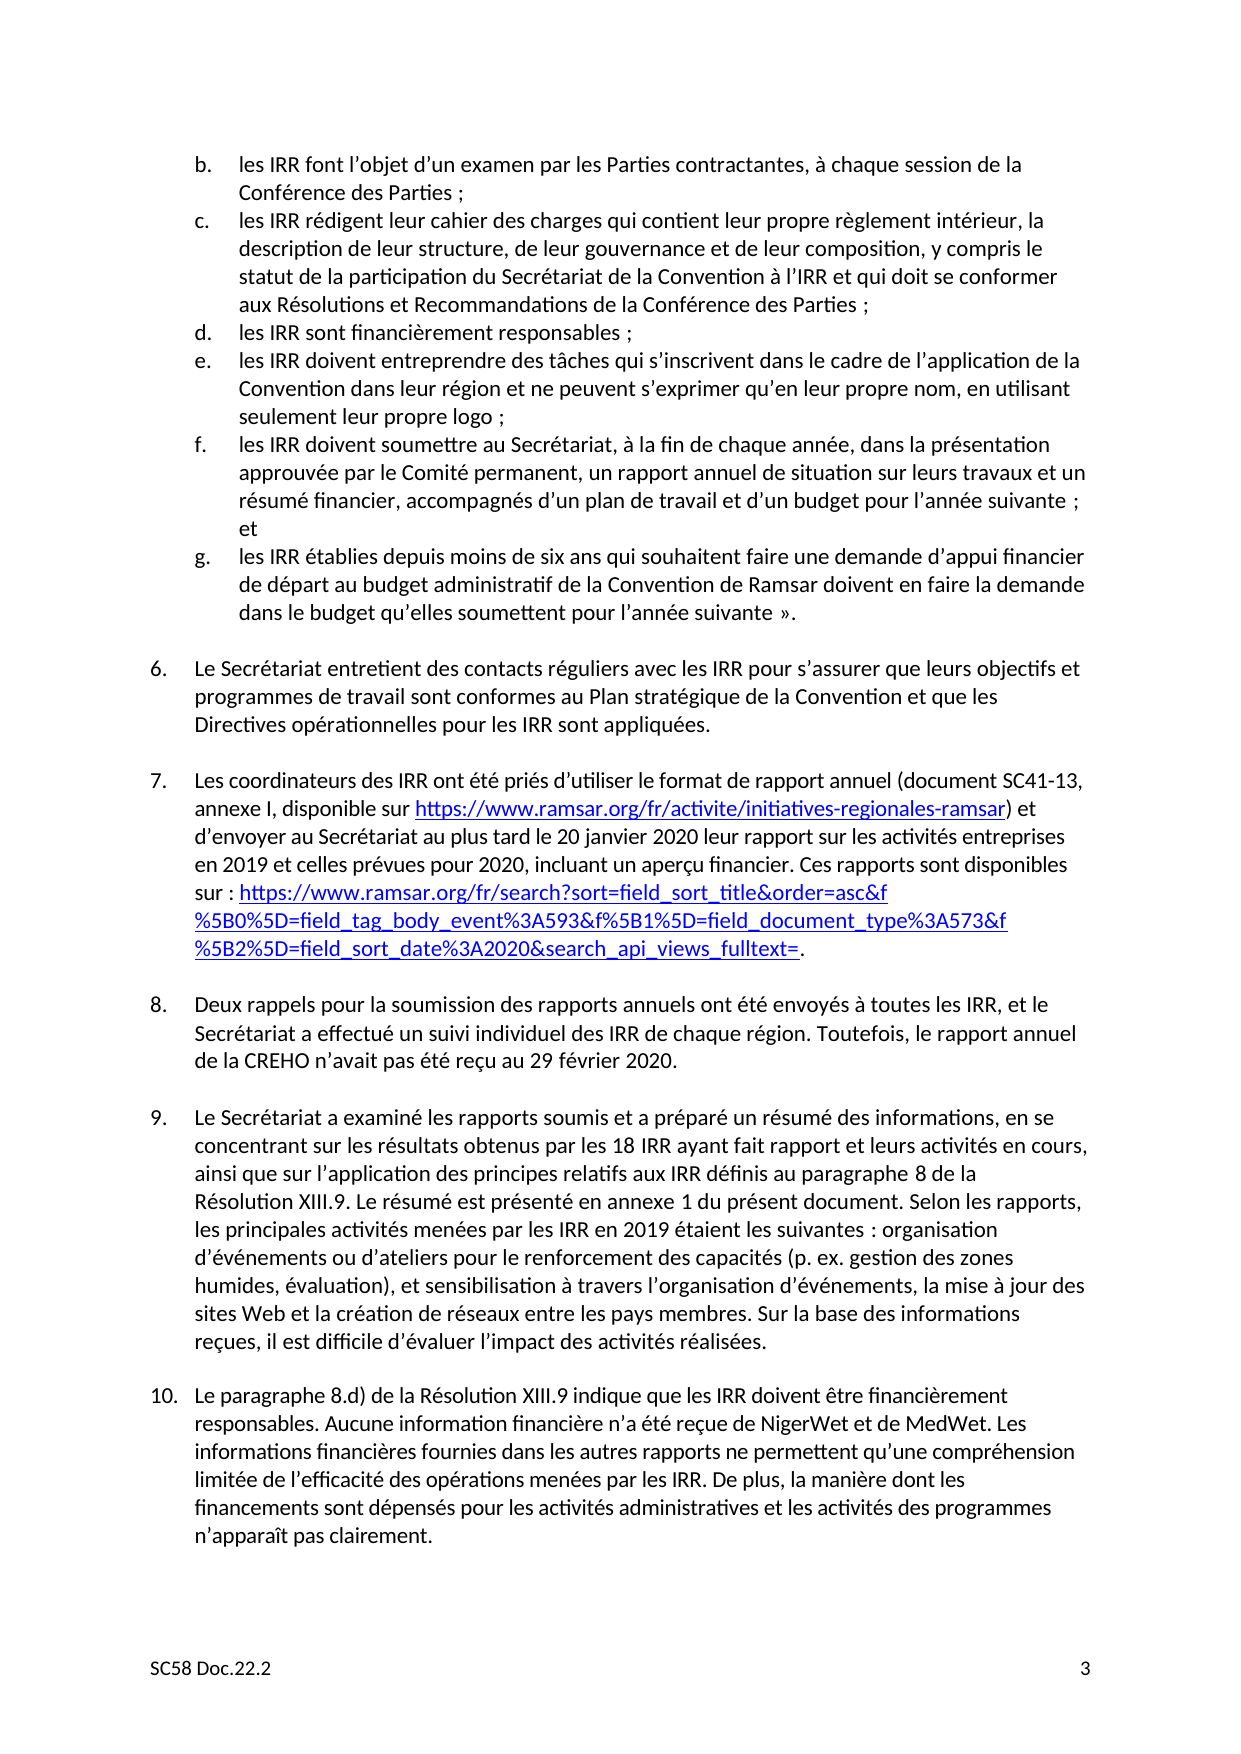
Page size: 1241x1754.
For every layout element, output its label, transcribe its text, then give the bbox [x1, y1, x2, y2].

text 9. Le Secrétariat a examiné les rapports soumis et a préparé un résumé des informations, en se concentrant sur les résultats obtenus par les 18 IRR ayant fait rapport et leurs activités en cours, ainsi que sur l’application des principes relatifs aux IRR définis au paragraphe 8 de la Résolution XIII.9. Le résumé est présenté en annexe 1 du présent document. Selon les rapports, les principales activités menées par les IRR en 2019 étaient les suivantes : organisation d’événements ou d’ateliers pour le renforcement des capacités (p. ex. gestion des zones humides, évaluation), et sensibilisation à travers l’organisation d’événements, la mise à jour des sites Web et la création de réseaux entre les pays membres. Sur la base des informations reçues, il est difficile d’évaluer l’impact des activités réalisées. [150, 1103, 1090, 1355]
text 10. Le paragraphe 8.d) de la Résolution XIII.9 indique que les IRR doivent être financièrement responsables. Aucune information financière n’a été reçue de NigerWet et de MedWet. Les informations financières fournies dans les autres rapports ne permettent qu’une compréhension limitée de l’efficacité des opérations menées par les IRR. De plus, la manière dont les financements sont dépensés pour les activités administratives et les activités des programmes n’apparaît pas clairement. [150, 1381, 1090, 1549]
text f. les IRR doivent soumettre au Secrétariat, à la fin de chaque année, dans la présentation approuvée par le Comité permanent, un rapport annuel de situation sur leurs travaux et un résumé financier, accompagnés d’un plan de travail et d’un budget pour l’année suivante ; et [194, 430, 1090, 542]
text c. les IRR rédigent leur cahier des charges qui contient leur propre règlement intérieur, la description de leur structure, de leur gouvernance et de leur composition, y compris le statut de la participation du Secrétariat de la Convention à l’IRR et qui doit se conformer aux Résolutions et Recommandations de la Conférence des Parties ; [194, 206, 1090, 318]
text 7. Les coordinateurs des IRR ont été priés d’utiliser le format de rapport annuel (document SC41-13, annexe I, disponible sur https://www.ramsar.org/fr/activite/initiatives-regionales-ramsar) et d’envoyer au Secrétariat au plus tard le 20 janvier 2020 leur rapport sur les activités entreprises en 2019 et celles prévues pour 2020, incluant un aperçu financier. Ces rapports sont disponibles sur : https://www.ramsar.org/fr/search?sort=field_sort_title&order=asc&f%5B0%5D=field_tag_body_event%3A593&f%5B1%5D=field_document_type%3A573&f%5B2%5D=field_sort_date%3A2020&search_api_views_fulltext=. [150, 766, 1090, 963]
text g. les IRR établies depuis moins de six ans qui souhaitent faire une demande d’appui financier de départ au budget administratif de la Convention de Ramsar doivent en faire la demande dans le budget qu’elles soumettent pour l’année suivante ». [194, 542, 1090, 626]
text d. les IRR sont financièrement responsables ; [194, 318, 1090, 346]
text b. les IRR font l’objet d’un examen par les Parties contractantes, à chaque session de la Conférence des Parties ; [194, 150, 1090, 206]
text 8. Deux rappels pour la soumission des rapports annuels ont été envoyés à toutes les IRR, et le Secrétariat a effectué un suivi individuel des IRR de chaque région. Toutefois, le rapport annuel de la CREHO n’avait pas été reçu au 29 février 2020. [150, 991, 1090, 1075]
text 6. Le Secrétariat entretient des contacts réguliers avec les IRR pour s’assurer que leurs objectifs et programmes de travail sont conformes au Plan stratégique de la Convention et que les Directives opérationnelles pour les IRR sont appliquées. [150, 654, 1090, 738]
text e. les IRR doivent entreprendre des tâches qui s’inscrivent dans le cadre de l’application de la Convention dans leur région et ne peuvent s’exprimer qu’en leur propre nom, en utilisant seulement leur propre logo ; [194, 346, 1090, 430]
